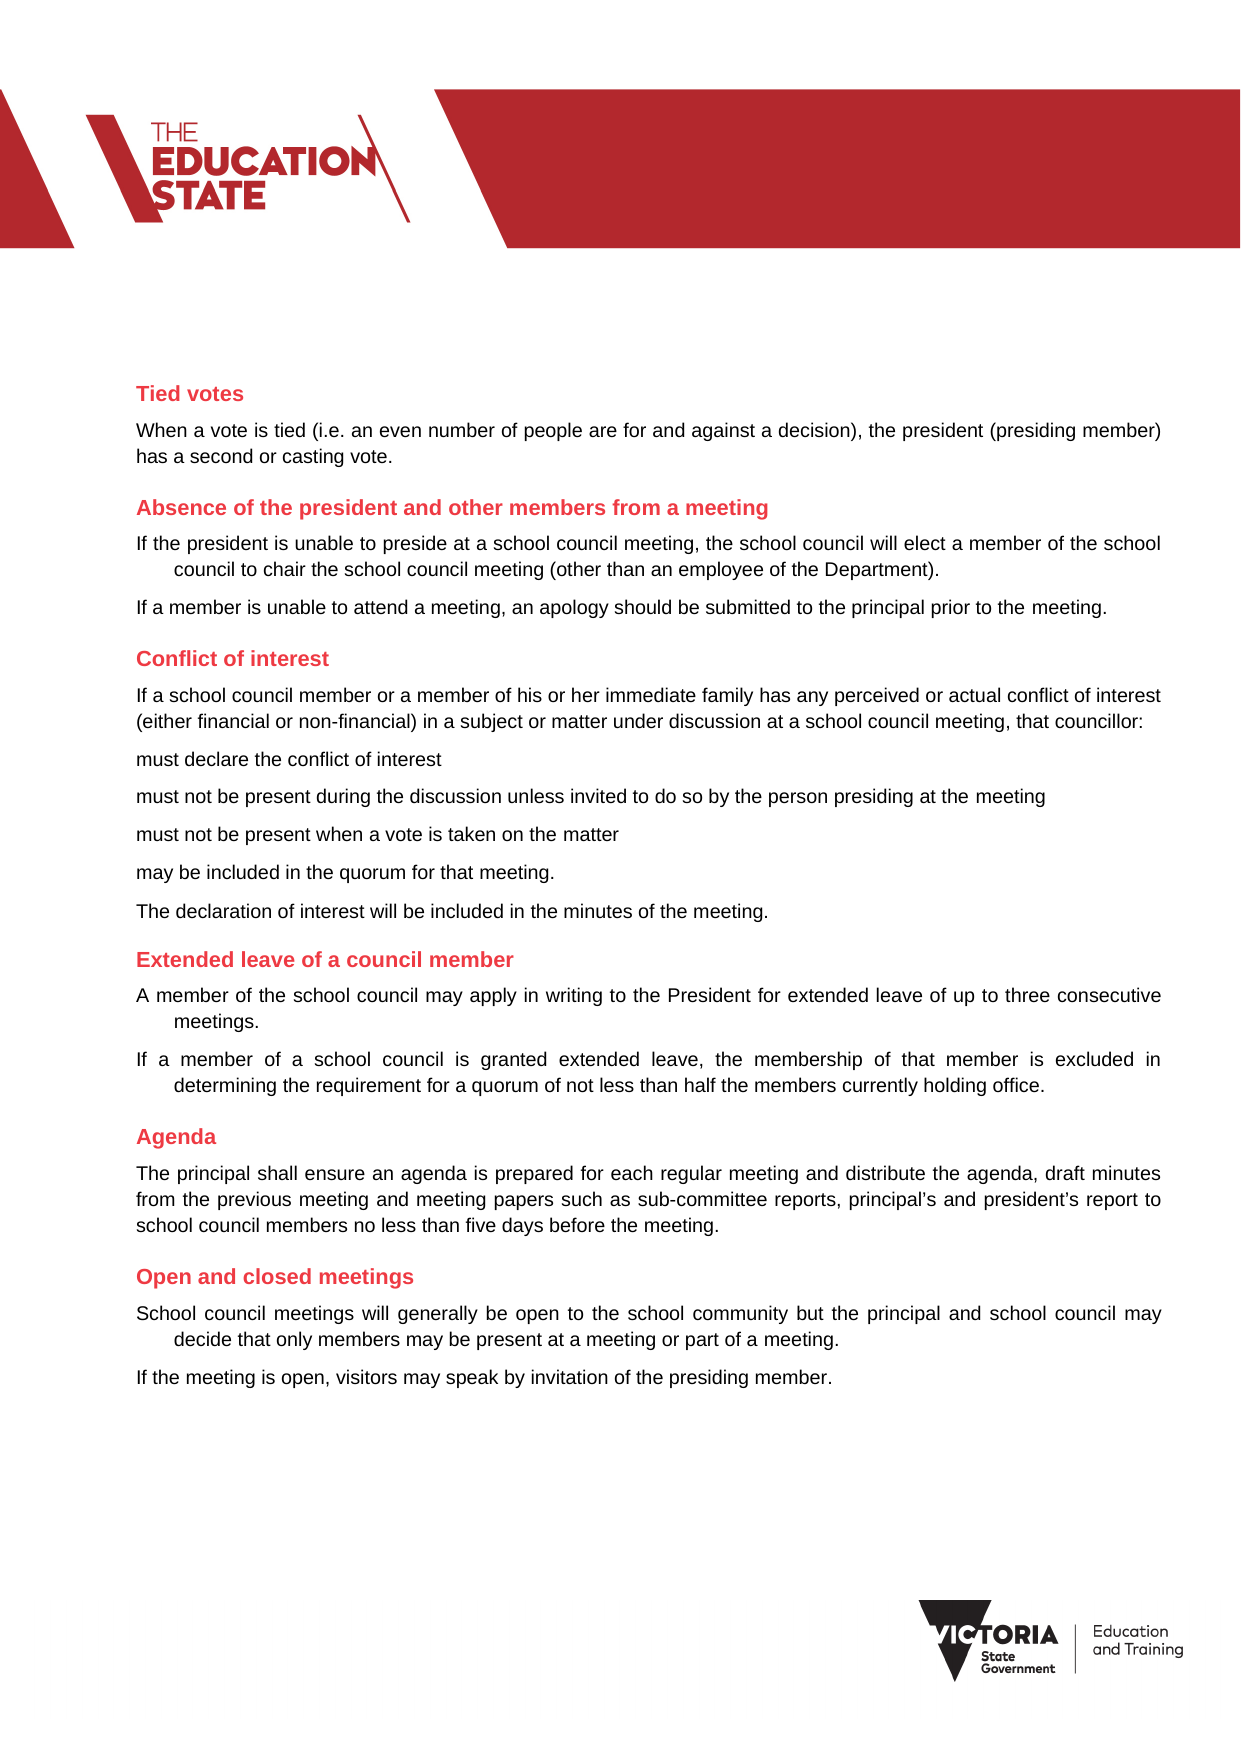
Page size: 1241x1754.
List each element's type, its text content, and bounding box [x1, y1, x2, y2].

text Tied votes [136, 380, 1163, 407]
text If a member is unable to attend a meeting, an apology should be submitted to the principal prior to the meeting. [136, 596, 1163, 619]
text Agenda [136, 1124, 1163, 1150]
picture [0, 24, 1241, 356]
text may be included in the quorum for that meeting. [136, 861, 1163, 884]
text If a school council member or a member of his or her immediate family has any perceived or actual conflict of interest (either financial or non-financial) in a subject or matter under discussion at a school council meeting, that councillor: [136, 684, 1163, 732]
text The declaration of interest will be included in the minutes of the meeting. [136, 899, 1163, 923]
text Open and closed meetings [136, 1264, 1163, 1290]
text The principal shall ensure an agenda is prepared for each regular meeting and distribute the agenda, draft minutes from the previous meeting and meeting papers such as sub-committee reports, principal’s and president’s report to school council members no less than five days before the meeting. [136, 1162, 1163, 1237]
text If the meeting is open, visitors may speak by invitation of the presiding member. [136, 1366, 1163, 1388]
text School council meetings will generally be open to the school community but the principal and school council may decide that only members may be present at a meeting or part of a meeting. [136, 1302, 1163, 1350]
text Conflict of interest [136, 646, 1163, 672]
text A member of the school council may apply in writing to the President for extended leave of up to three consecutive meetings. [136, 984, 1163, 1033]
text If a member of a school council is granted extended leave, the membership of that member is excluded in determining the requirement for a quorum of not less than half the members currently holding office. [136, 1048, 1163, 1097]
text must declare the conflict of interest [136, 748, 1163, 770]
text If the president is unable to preside at a school council meeting, the school council will elect a member of the school council to chair the school council meeting (other than an employee of the Department). [136, 532, 1163, 581]
text must not be present when a vote is taken on the matter [136, 823, 1163, 846]
text Extended leave of a council member [136, 946, 1163, 972]
text Absence of the president and other members from a meeting [136, 494, 1163, 520]
picture [19, 1600, 1221, 1719]
text When a vote is tied (i.e. an even number of people are for and against a decision), the president (presiding member) has a second or casting vote. [136, 418, 1163, 467]
text must not be present during the discussion unless invited to do so by the person presiding at the meeting [136, 785, 1163, 808]
